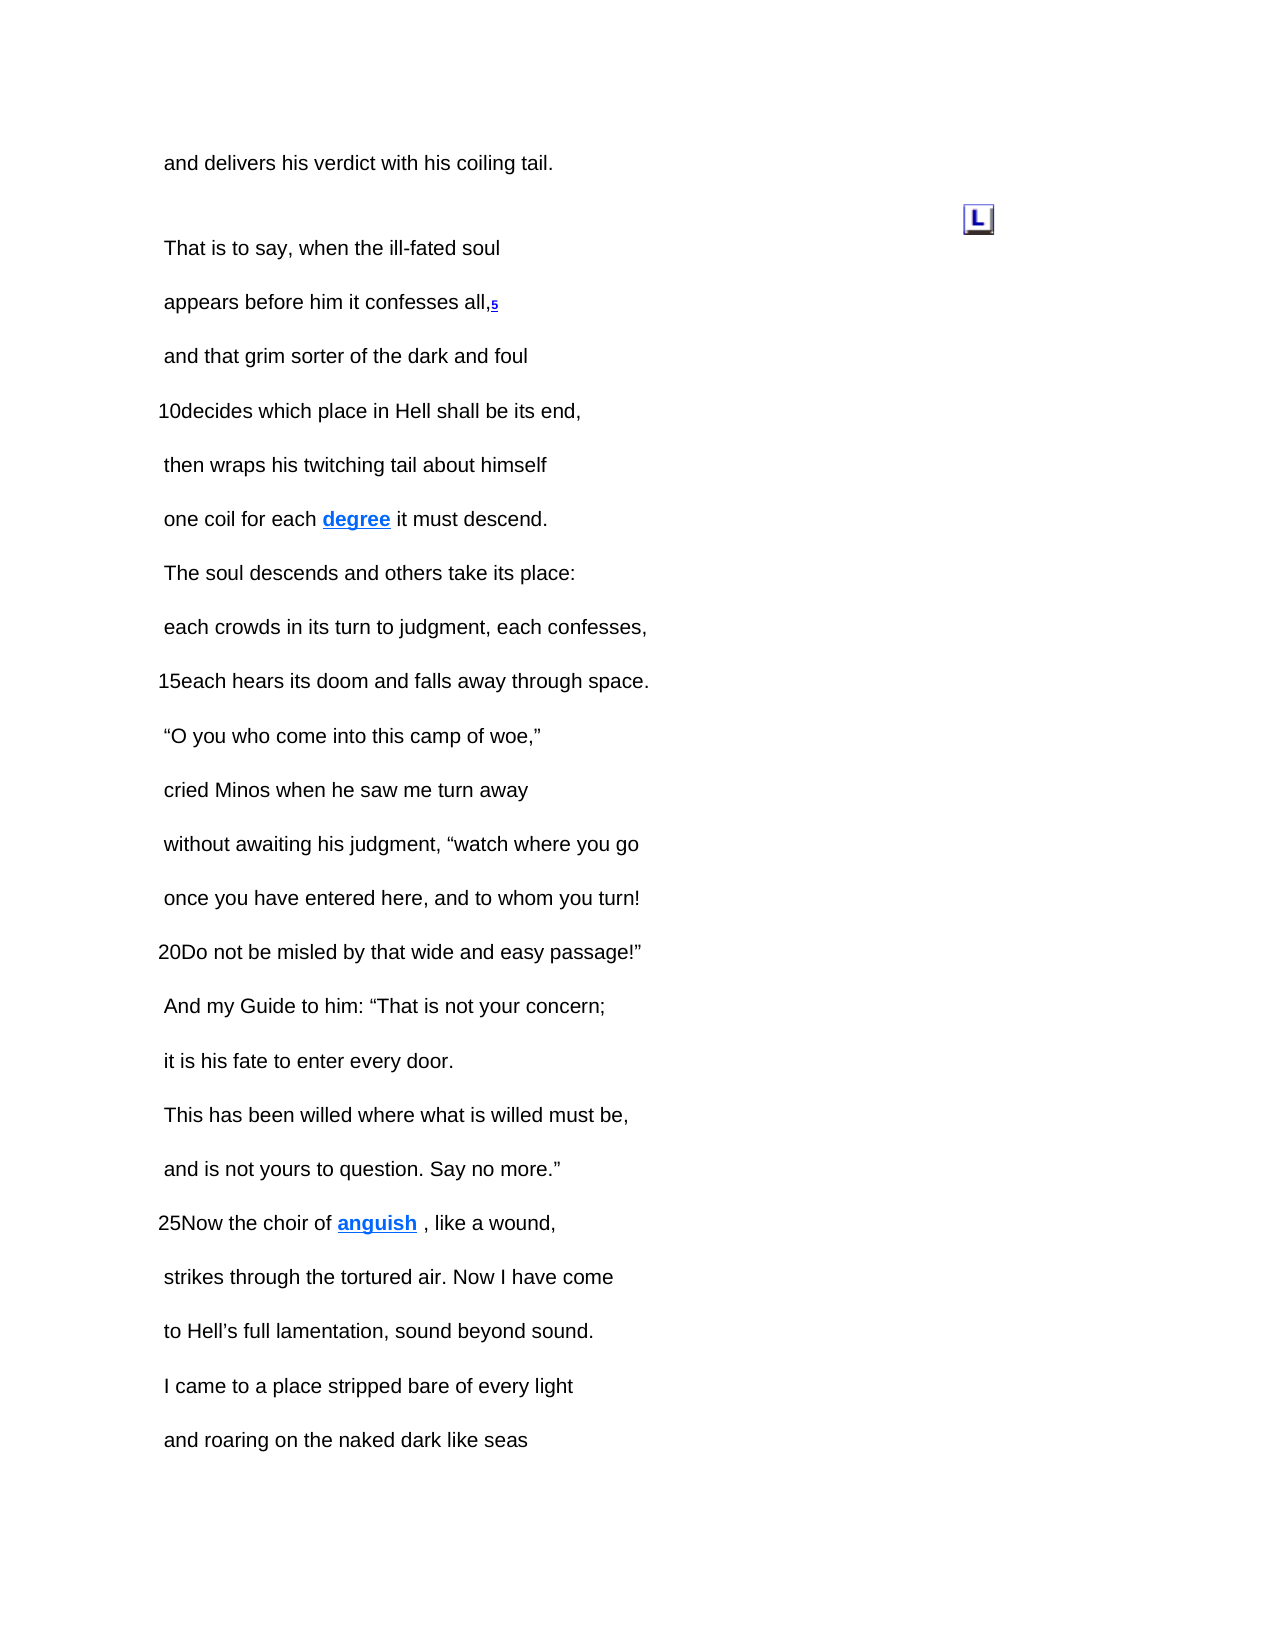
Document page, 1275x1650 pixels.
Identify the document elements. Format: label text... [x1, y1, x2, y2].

picture [150, 204, 995, 235]
text and roaring on the naked dark like seas [158, 1427, 1125, 1452]
text and that grim sorter of the dark and foul [158, 343, 1125, 368]
text appears before him it confesses all,5 [158, 289, 1125, 314]
text I came to a place stripped bare of every light [158, 1372, 1125, 1397]
text once you have entered here, and to whom you turn! [158, 885, 1125, 910]
text 10decides which place in Hell shall be its end, [158, 397, 1125, 422]
text and delivers his verdict with his coiling tail. [158, 150, 1125, 175]
text “O you who come into this camp of woe,” [158, 722, 1125, 747]
text 15each hears its doom and falls away through space. [158, 668, 1125, 693]
text each crowds in its turn to judgment, each confesses, [158, 614, 1125, 639]
text cried Minos when he saw me turn away [158, 777, 1125, 802]
text That is to say, when the ill-fated soul [158, 235, 1125, 260]
text to Hell’s full lamentation, sound beyond sound. [158, 1318, 1125, 1343]
text one coil for each degree it must descend. [158, 506, 1125, 531]
text it is his fate to enter every door. [158, 1047, 1125, 1072]
text The soul descends and others take its place: [158, 560, 1125, 585]
text and is not yours to question. Say no more.” [158, 1156, 1125, 1181]
text 20Do not be misled by that wide and easy passage!” [158, 939, 1125, 964]
text then wraps his twitching tail about himself [158, 452, 1125, 477]
text And my Guide to him: “That is not your concern; [158, 993, 1125, 1018]
text This has been willed where what is willed must be, [158, 1102, 1125, 1127]
text strikes through the tortured air. Now I have come [158, 1264, 1125, 1289]
text 25Now the choir of anguish , like a wound, [158, 1210, 1125, 1235]
text without awaiting his judgment, “watch where you go [158, 831, 1125, 856]
